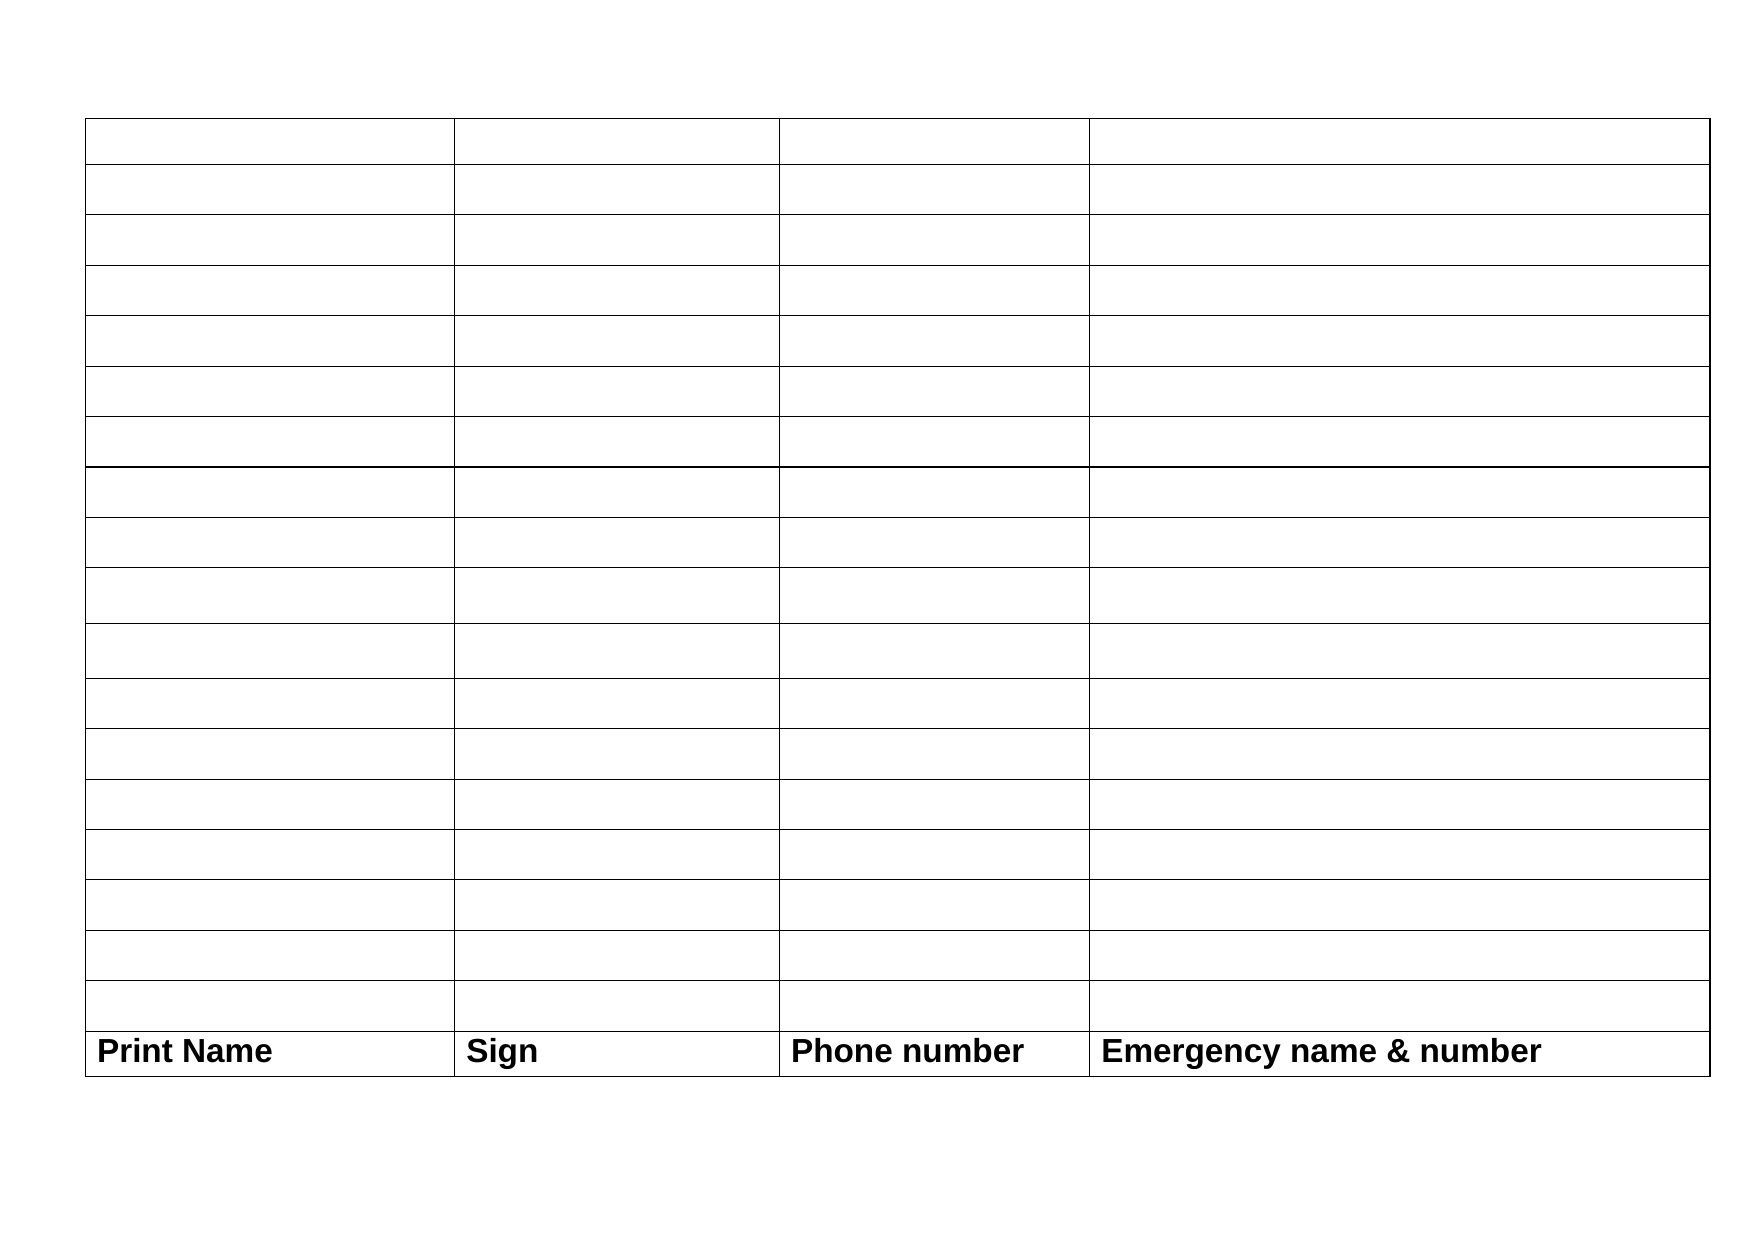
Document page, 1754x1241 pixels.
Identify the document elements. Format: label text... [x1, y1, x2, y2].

table_cell [455, 729, 779, 778]
table_cell [86, 215, 454, 265]
table_cell [455, 679, 779, 728]
table_cell [780, 679, 1089, 728]
table_cell [780, 367, 1089, 416]
table_cell [86, 165, 454, 214]
table_cell [86, 729, 454, 778]
table_cell [780, 729, 1089, 778]
table_cell [86, 981, 454, 1031]
table_cell [780, 830, 1089, 879]
table_cell [1090, 981, 1709, 1031]
table_cell [780, 931, 1089, 980]
table_cell [455, 780, 779, 829]
table_cell [1090, 729, 1709, 778]
table_cell [1090, 830, 1709, 879]
table_cell [780, 981, 1089, 1031]
table_cell [1090, 119, 1709, 164]
table_cell [1090, 215, 1709, 265]
table_cell [455, 215, 779, 265]
table_cell [455, 518, 779, 567]
table_cell [780, 880, 1089, 930]
table_cell [455, 367, 779, 416]
table_cell [455, 981, 779, 1031]
table_cell [1090, 316, 1709, 366]
table_cell Sign [455, 1032, 779, 1076]
table_cell [1090, 367, 1709, 416]
table_cell [1090, 417, 1709, 466]
table_cell [780, 780, 1089, 829]
table_cell [86, 417, 454, 466]
table_cell [1090, 880, 1709, 930]
table_cell [86, 624, 454, 678]
table_cell [86, 367, 454, 416]
table_cell [780, 119, 1089, 164]
table_cell [86, 266, 454, 315]
table_cell [86, 830, 454, 879]
table_cell [780, 165, 1089, 214]
table_cell [455, 468, 779, 517]
table_cell [455, 931, 779, 980]
table_cell [455, 119, 779, 164]
table_cell Emergency name & number [1090, 1032, 1709, 1076]
table_cell [455, 316, 779, 366]
table_cell [86, 880, 454, 930]
table_cell [86, 679, 454, 728]
table_cell [1090, 266, 1709, 315]
table_cell [86, 780, 454, 829]
table_cell [86, 931, 454, 980]
table_cell Print Name [86, 1032, 454, 1076]
table_cell [780, 316, 1089, 366]
table_cell [780, 468, 1089, 517]
table_cell [780, 624, 1089, 678]
table_cell [86, 468, 454, 517]
table_cell [455, 624, 779, 678]
table_cell [455, 568, 779, 622]
table_cell [86, 119, 454, 164]
table_cell [86, 518, 454, 567]
table_cell [455, 165, 779, 214]
table_cell [455, 266, 779, 315]
table_cell [1090, 624, 1709, 678]
table_cell [1090, 568, 1709, 622]
table_cell [1090, 931, 1709, 980]
table_cell [780, 215, 1089, 265]
table_cell [1090, 679, 1709, 728]
table_cell [455, 417, 779, 466]
table_cell [1090, 165, 1709, 214]
table_cell [780, 266, 1089, 315]
table_cell Phone number [780, 1032, 1089, 1076]
table_cell [455, 880, 779, 930]
table_cell [455, 830, 779, 879]
table_cell [780, 518, 1089, 567]
table_cell [780, 568, 1089, 622]
table_cell [780, 417, 1089, 466]
table_cell [86, 568, 454, 622]
table_cell [1090, 780, 1709, 829]
table_cell [1090, 518, 1709, 567]
table_cell [86, 316, 454, 366]
table_cell [1090, 468, 1709, 517]
